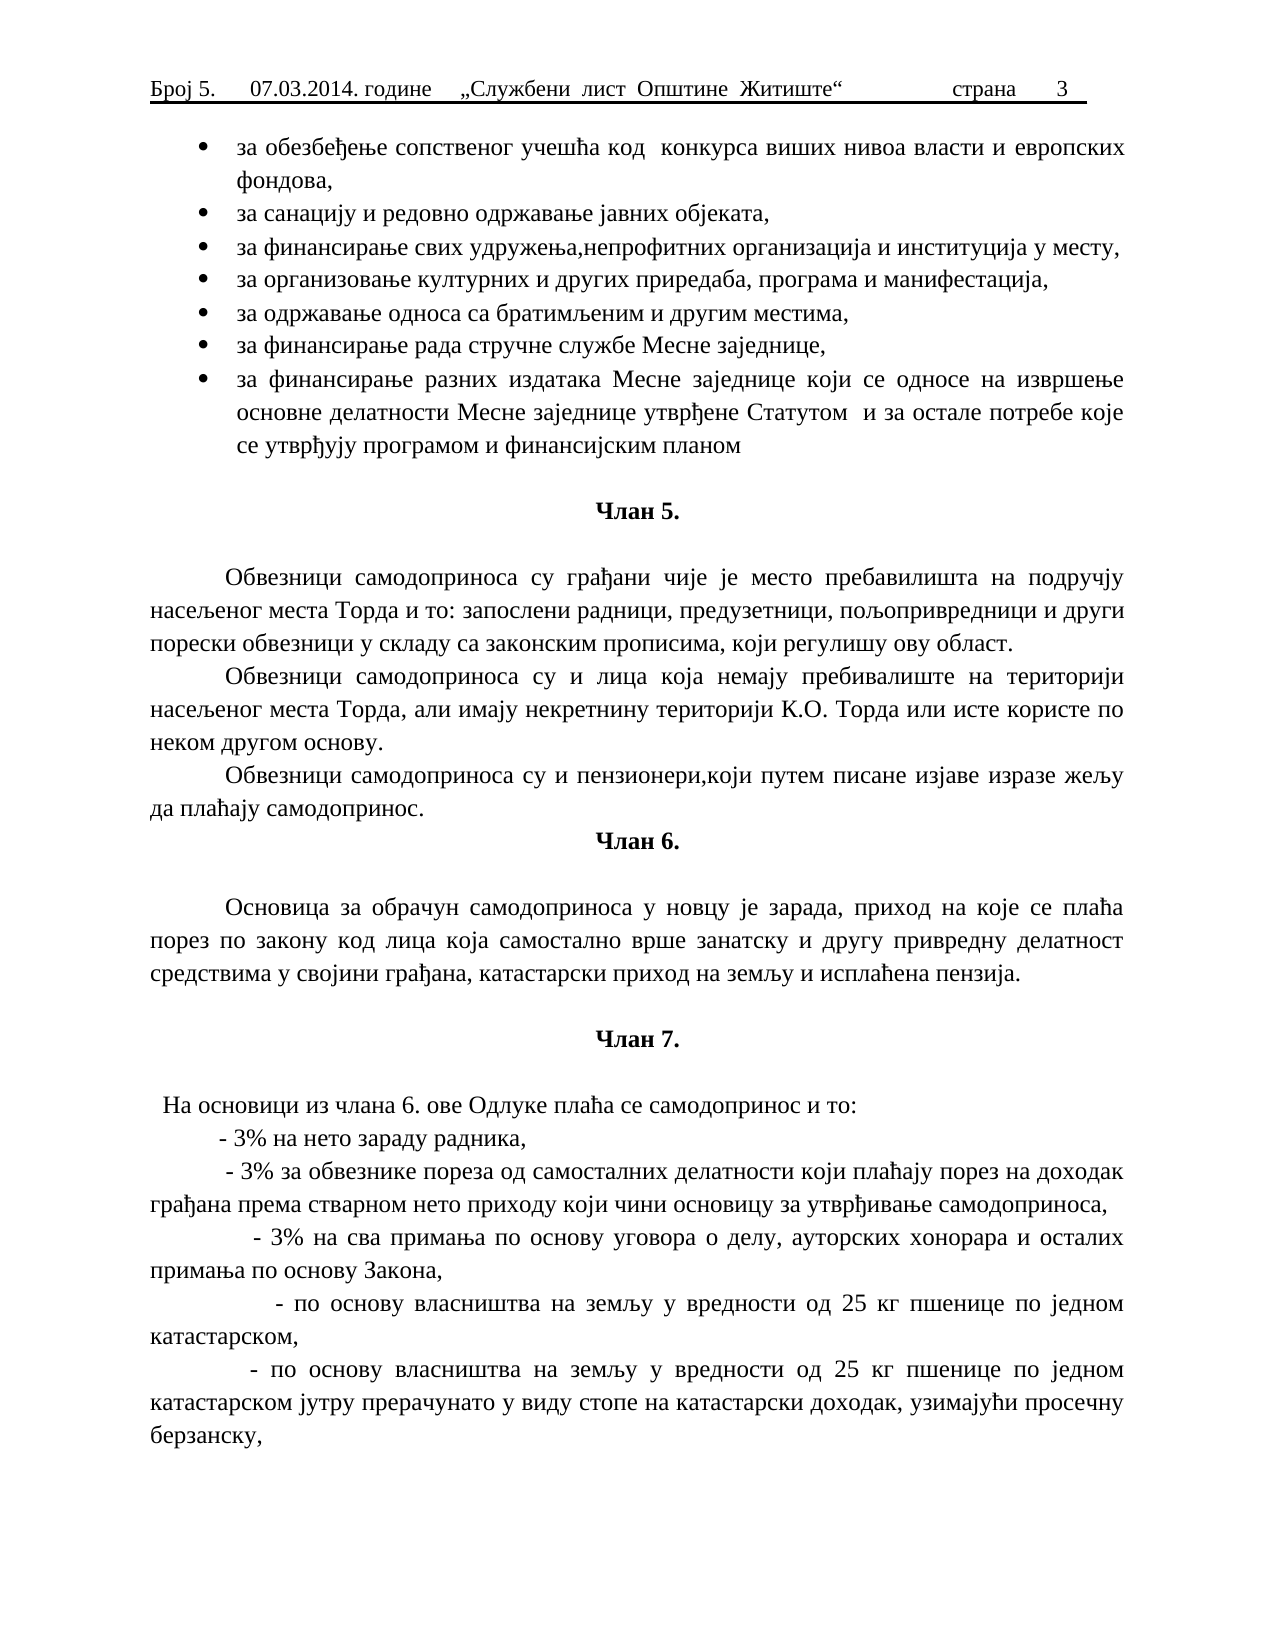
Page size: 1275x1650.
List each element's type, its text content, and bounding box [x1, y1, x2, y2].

text Обвезници самодоприноса су грађани чије је место пребавилишта на подручју насељеног места Торда и то: запослени радници, предузетници, пољопривредници и други порески обвезници у складу са законским прописима, који регулишу ову област. [150, 562, 1125, 657]
list за финансирање рада стручне службе Месне заједнице, [199, 331, 1125, 359]
list за обезбеђење сопственог учешћа код конкурса виших нивоа власти и европских фондова, [199, 132, 1125, 194]
list за санацију и редовно одржавање јавних објеката, [199, 198, 1125, 227]
text - по основу власништва на земљу у вредности од 25 кг пшенице по једном катастарском, [150, 1288, 1125, 1350]
list за организовање културних и других приредаба, програма и манифестација, [199, 264, 1125, 293]
text Обвезници самодоприноса су и лица која немају пребивалиште на територији насељеног места Торда, али имају некретнину територији К.О. Торда или исте користе по неком другом основу. [150, 661, 1125, 756]
text Основица за обрачун самодоприноса у новцу је зарада, приход на које се плаћа порез по закону код лица која самостално врше занатску и другу привредну делатност средствима у својини грађана, катастарски приход на земљу и исплаћена пензија. [150, 892, 1125, 987]
text Члан 6. [150, 826, 1125, 855]
text - по основу власништва на земљу у вредности од 25 кг пшенице по једном катастарском јутру прерачунато у виду стопе на катастарски доходак, узимајући просечну берзанску, [150, 1354, 1125, 1449]
text - 3% на нето зараду радника, [150, 1123, 1125, 1152]
text - 3% на сва примања по основу уговора о делу, ауторских хонорара и осталих примања по основу Закона, [150, 1222, 1125, 1284]
text На основици из члана 6. ове Одлуке плаћа се самодопринос и то: [150, 1090, 1125, 1119]
list за финансирање свих удружења,непрофитних организација и институција у месту, [199, 232, 1125, 260]
list за финансирање разних издатака Месне заједнице који се односе на извршење основне делатности Месне заједнице утврђене Статутом и за остале потребе које се утврђују програмом и финансијским планом [199, 364, 1125, 458]
text - 3% за обвезнике пореза од самосталних делатности који плаћају порез на доходак грађана према стварном нето приходу који чини основицу за утврђивање самодоприноса, [150, 1156, 1125, 1218]
list за одржавање односа са братимљеним и другим местима, [199, 298, 1125, 326]
text Члан 7. [150, 1024, 1125, 1053]
text Обвезници самодоприноса су и пензионери,који путем писане изјаве изразе жељу да плаћају самодопринос. [150, 760, 1125, 822]
text Члан 5. [150, 496, 1125, 524]
